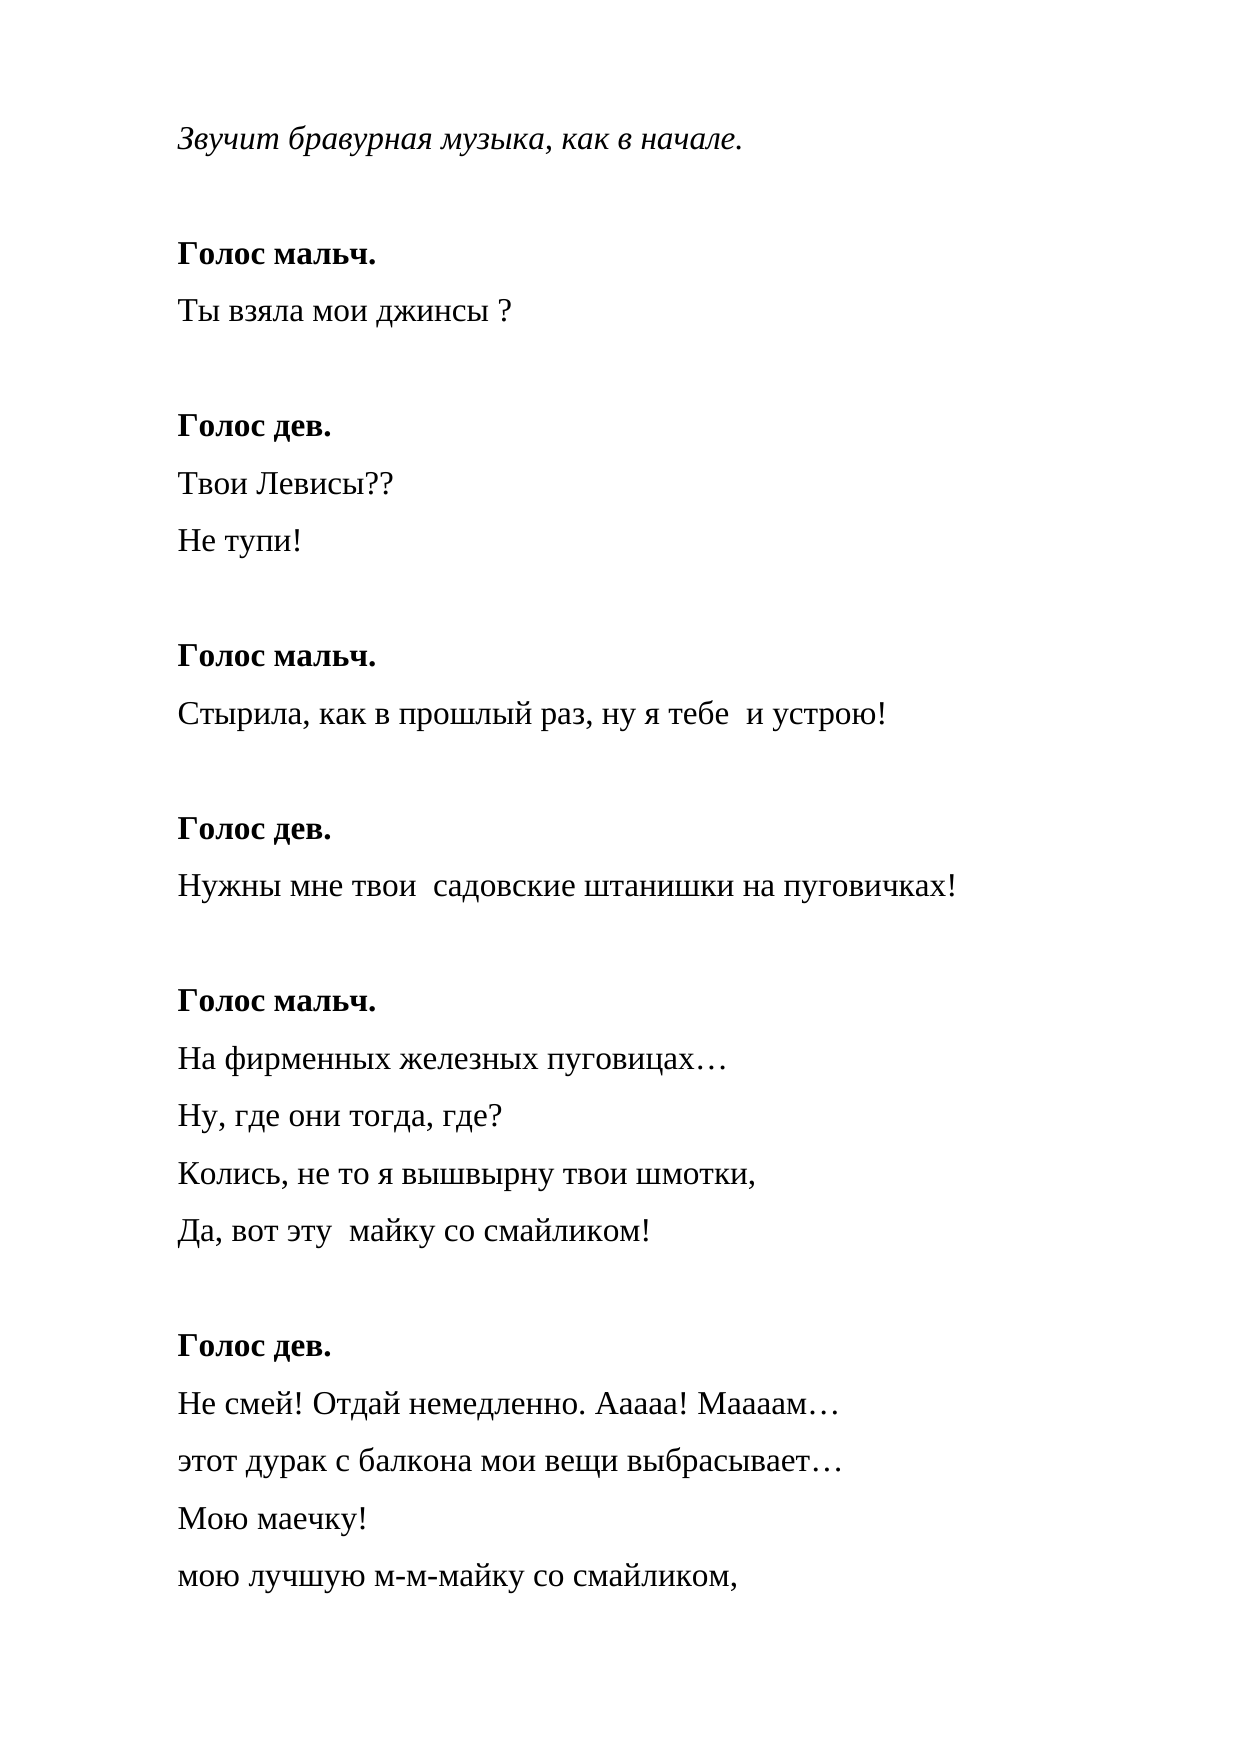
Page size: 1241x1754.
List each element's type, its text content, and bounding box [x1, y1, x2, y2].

text Нужны мне твои садовские штанишки на пуговичках! [177, 866, 1152, 904]
text этот дурак с балкона мои вещи выбрасывает… [177, 1441, 1152, 1479]
text Голос мальч. [177, 981, 1152, 1019]
text Ну, где они тогда, где? [177, 1096, 1152, 1134]
text Мою маечку! [177, 1498, 1152, 1536]
text На фирменных железных пуговицах… [177, 1038, 1152, 1076]
text Ты взяла мои джинсы ? [177, 291, 1152, 329]
text Голос мальч. [177, 636, 1152, 674]
text Колись, не то я вышвырну твои шмотки, [177, 1153, 1152, 1191]
text Голос дев. [177, 406, 1152, 444]
text Голос дев. [177, 808, 1152, 846]
text Стырила, как в прошлый раз, ну я тебе и устрою! [177, 693, 1152, 731]
text мою лучшую м-м-майку со смайликом, [177, 1556, 1152, 1594]
text Да, вот эту майку со смайликом! [177, 1211, 1152, 1249]
text Не смей! Отдай немедленно. Ааааа! Маааам… [177, 1383, 1152, 1421]
text Твои Левисы?? [177, 463, 1152, 501]
text Звучит бравурная музыка, как в начале. [177, 118, 1152, 156]
text Голос мальч. [177, 233, 1152, 271]
text Голос дев. [177, 1326, 1152, 1364]
text Не тупи! [177, 521, 1152, 559]
